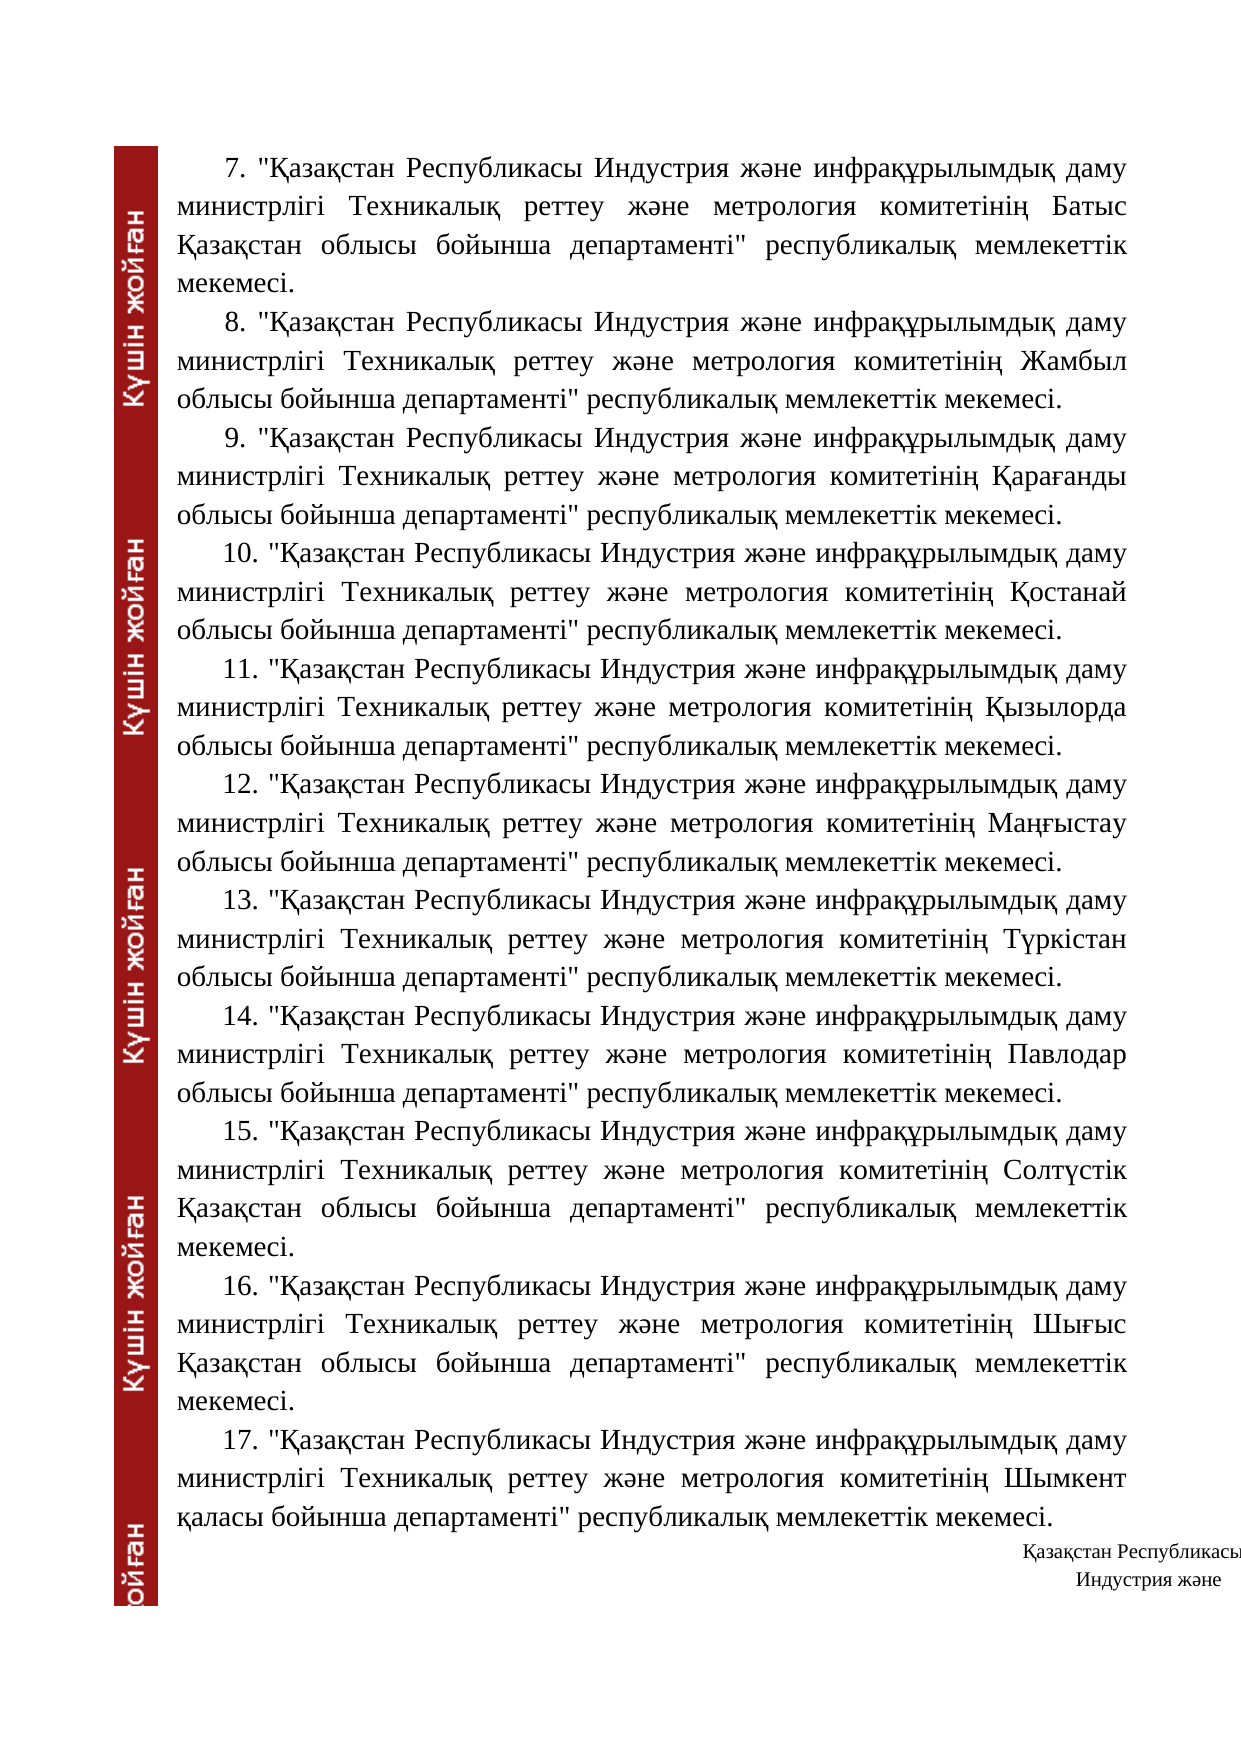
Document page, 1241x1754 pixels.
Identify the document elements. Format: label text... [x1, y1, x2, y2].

text 13. "Қазақстан Республикасы Индустрия және инфрақұрылымдық даму министрлігі Техникалық реттеу және метрология комитетінің Түркістан облысы бойынша департаменті" республикалық мемлекеттік мекемесі. [112, 882, 1128, 993]
picture [114, 415, 158, 420]
text 8. "Қазақстан Республикасы Индустрия және инфрақұрылымдық даму министрлігі Техникалық реттеу және метрология комитетінің Жамбыл облысы бойынша департаменті" республикалық мемлекеттік мекемесі. [112, 304, 1128, 415]
text 10. "Қазақстан Республикасы Индустрия және инфрақұрылымдық даму министрлігі Техникалық реттеу және метрология комитетінің Қостанай облысы бойынша департаменті" республикалық мемлекеттік мекемесі. [112, 535, 1128, 646]
picture [114, 993, 158, 998]
picture [114, 1592, 158, 1606]
text 12. "Қазақстан Республикасы Индустрия және инфрақұрылымдық даму министрлігі Техникалық реттеу және метрология комитетінің Маңғыстау облысы бойынша департаменті" республикалық мемлекеттік мекемесі. [112, 767, 1128, 877]
table_header [101, 1538, 912, 1592]
text 14. "Қазақстан Республикасы Индустрия және инфрақұрылымдық даму министрлігі Техникалық реттеу және метрология комитетінің Павлодар облысы бойынша департаменті" республикалық мемлекеттік мекемесі. [112, 998, 1128, 1108]
picture [114, 1108, 158, 1113]
picture [114, 646, 158, 651]
picture [114, 530, 158, 535]
text 7. "Қазақстан Республикасы Индустрия және инфрақұрылымдық даму министрлігі Техникалық реттеу және метрология комитетінің Батыс Қазақстан облысы бойынша департаменті" республикалық мемлекеттік мекемесі. [112, 150, 1128, 299]
picture [114, 1417, 158, 1422]
picture [114, 299, 158, 304]
picture [114, 146, 158, 150]
text 16. "Қазақстан Республикасы Индустрия және инфрақұрылымдық даму министрлігі Техникалық реттеу және метрология комитетінің Шығыс Қазақстан облысы бойынша департаменті" республикалық мемлекеттік мекемесі. [112, 1268, 1128, 1417]
picture [114, 1532, 158, 1538]
picture [114, 762, 158, 767]
table_header Қазақстан Республикасының Индустрия және инфрақұрылымдық даму министрінің 2019 жылғы 11 ақпандағы № 69 бұйрығына 2-қосымша [912, 1538, 1240, 1592]
text 9. "Қазақстан Республикасы Индустрия және инфрақұрылымдық даму министрлігі Техникалық реттеу және метрология комитетінің Қарағанды облысы бойынша департаменті" республикалық мемлекеттік мекемесі. [112, 420, 1128, 530]
picture [114, 1263, 158, 1268]
picture [114, 877, 158, 882]
text 17. "Қазақстан Республикасы Индустрия және инфрақұрылымдық даму министрлігі Техникалық реттеу және метрология комитетінің Шымкент қаласы бойынша департаменті" республикалық мемлекеттік мекемесі. [112, 1422, 1128, 1532]
text 15. "Қазақстан Республикасы Индустрия және инфрақұрылымдық даму министрлігі Техникалық реттеу және метрология комитетінің Солтүстік Қазақстан облысы бойынша департаменті" республикалық мемлекеттік мекемесі. [112, 1113, 1128, 1263]
text 11. "Қазақстан Республикасы Индустрия және инфрақұрылымдық даму министрлігі Техникалық реттеу және метрология комитетінің Қызылорда облысы бойынша департаменті" республикалық мемлекеттік мекемесі. [112, 651, 1128, 762]
